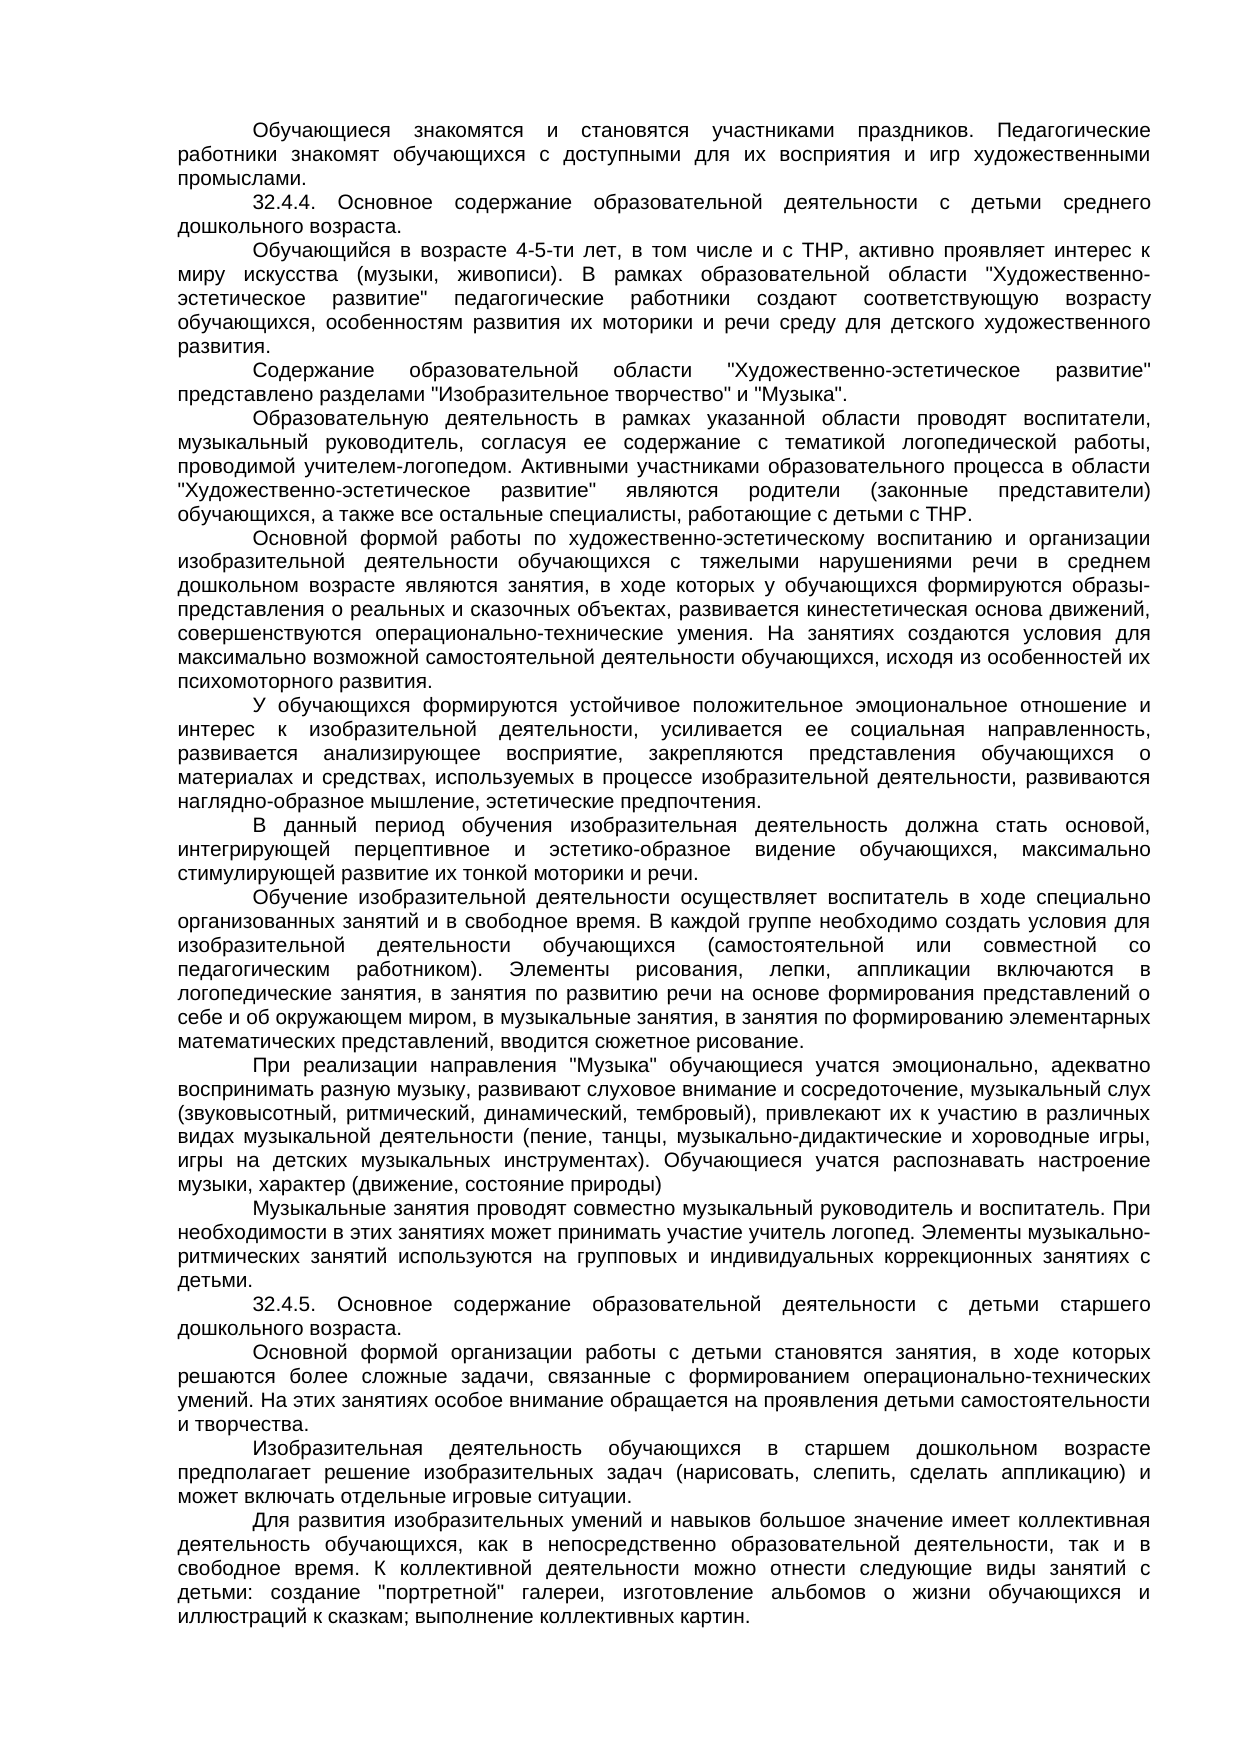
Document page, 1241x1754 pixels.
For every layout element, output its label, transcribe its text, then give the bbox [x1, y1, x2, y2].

text Образовательную деятельность в рамках указанной области проводят воспитатели, музыкальный руководитель, согласуя ее содержание с тематикой логопедической работы, проводимой учителем-логопедом. Активными участниками образовательного процесса в области "Художественно-эстетическое развитие" являются родители (законные представители) обучающихся, а также все остальные специалисты, работающие с детьми с ТНР. [177, 406, 1152, 525]
text Основной формой работы по художественно-эстетическому воспитанию и организации изобразительной деятельности обучающихся с тяжелыми нарушениями речи в среднем дошкольном возрасте являются занятия, в ходе которых у обучающихся формируются образы-представления о реальных и сказочных объектах, развивается кинестетическая основа движений, совершенствуются операционально-технические умения. На занятиях создаются условия для максимально возможной самостоятельной деятельности обучающихся, исходя из особенностей их психомоторного развития. [177, 525, 1152, 693]
text В данный период обучения изобразительная деятельность должна стать основой, интегрирующей перцептивное и эстетико-образное видение обучающихся, максимально стимулирующей развитие их тонкой моторики и речи. [177, 813, 1152, 885]
text Основной формой организации работы с детьми становятся занятия, в ходе которых решаются более сложные задачи, связанные с формированием операционально-технических умений. На этих занятиях особое внимание обращается на проявления детьми самостоятельности и творчества. [177, 1340, 1152, 1436]
text Музыкальные занятия проводят совместно музыкальный руководитель и воспитатель. При необходимости в этих занятиях может принимать участие учитель логопед. Элементы музыкально-ритмических занятий используются на групповых и индивидуальных коррекционных занятиях с детьми. [177, 1196, 1152, 1292]
text 32.4.5. Основное содержание образовательной деятельности с детьми старшего дошкольного возраста. [177, 1292, 1152, 1340]
text Обучающийся в возрасте 4-5-ти лет, в том числе и с ТНР, активно проявляет интерес к миру искусства (музыки, живописи). В рамках образовательной области "Художественно-эстетическое развитие" педагогические работники создают соответствующую возрасту обучающихся, особенностям развития их моторики и речи среду для детского художественного развития. [177, 238, 1152, 358]
text Содержание образовательной области "Художественно-эстетическое развитие" представлено разделами "Изобразительное творчество" и "Музыка". [177, 358, 1152, 406]
text Обучение изобразительной деятельности осуществляет воспитатель в ходе специально организованных занятий и в свободное время. В каждой группе необходимо создать условия для изобразительной деятельности обучающихся (самостоятельной или совместной со педагогическим работником). Элементы рисования, лепки, аппликации включаются в логопедические занятия, в занятия по развитию речи на основе формирования представлений о себе и об окружающем миром, в музыкальные занятия, в занятия по формированию элементарных математических представлений, вводится сюжетное рисование. [177, 885, 1152, 1052]
text При реализации направления "Музыка" обучающиеся учатся эмоционально, адекватно воспринимать разную музыку, развивают слуховое внимание и сосредоточение, музыкальный слух (звуковысотный, ритмический, динамический, тембровый), привлекают их к участию в различных видах музыкальной деятельности (пение, танцы, музыкально-дидактические и хороводные игры, игры на детских музыкальных инструментах). Обучающиеся учатся распознавать настроение музыки, характер (движение, состояние природы) [177, 1052, 1152, 1196]
text Для развития изобразительных умений и навыков большое значение имеет коллективная деятельность обучающихся, как в непосредственно образовательной деятельности, так и в свободное время. К коллективной деятельности можно отнести следующие виды занятий с детьми: создание "портретной" галереи, изготовление альбомов о жизни обучающихся и иллюстраций к сказкам; выполнение коллективных картин. [177, 1508, 1152, 1627]
text У обучающихся формируются устойчивое положительное эмоциональное отношение и интерес к изобразительной деятельности, усиливается ее социальная направленность, развивается анализирующее восприятие, закрепляются представления обучающихся о материалах и средствах, используемых в процессе изобразительной деятельности, развиваются наглядно-образное мышление, эстетические предпочтения. [177, 693, 1152, 813]
text 32.4.4. Основное содержание образовательной деятельности с детьми среднего дошкольного возраста. [177, 190, 1152, 238]
text Изобразительная деятельность обучающихся в старшем дошкольном возрасте предполагает решение изобразительных задач (нарисовать, слепить, сделать аппликацию) и может включать отдельные игровые ситуации. [177, 1436, 1152, 1508]
text Обучающиеся знакомятся и становятся участниками праздников. Педагогические работники знакомят обучающихся с доступными для их восприятия и игр художественными промыслами. [177, 118, 1152, 190]
